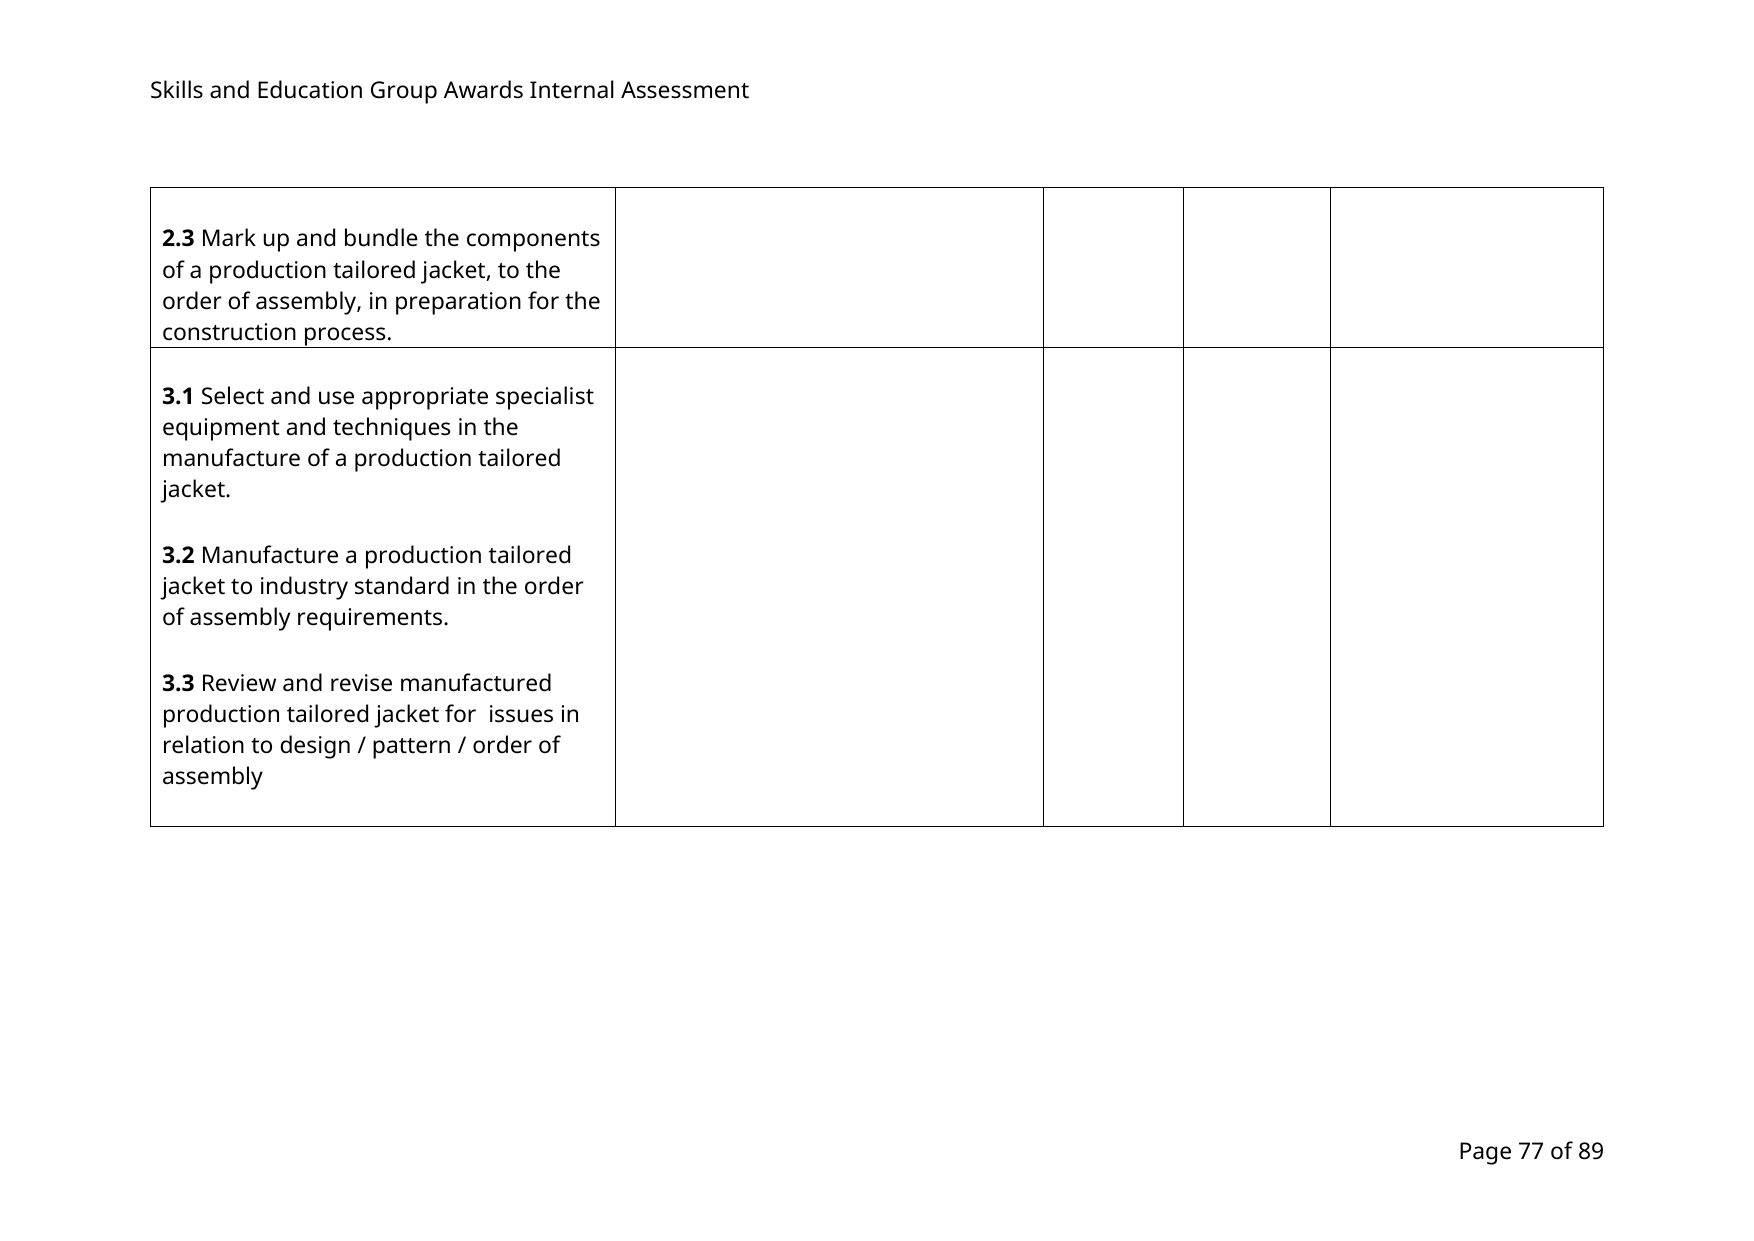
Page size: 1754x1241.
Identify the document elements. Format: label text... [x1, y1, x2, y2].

table_cell [1044, 188, 1183, 347]
table_cell [1044, 348, 1183, 826]
table_cell [1331, 348, 1603, 826]
table_cell [616, 188, 1043, 347]
table_cell [1331, 188, 1603, 347]
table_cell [151, 188, 615, 347]
table_cell [1184, 188, 1330, 347]
table_cell [616, 348, 1043, 826]
table_cell [1184, 348, 1330, 826]
table_cell 3.1 Select and use appropriate specialist equipment and techniques in the manufacture of a production tailored jacket. 3.2 Manufacture a production tailored jacket to industry standard in the order of assembly requirements. 3.3 Review and revise manufactured production tailored jacket for issues in relation to design / pattern / order of assembly [151, 348, 615, 826]
